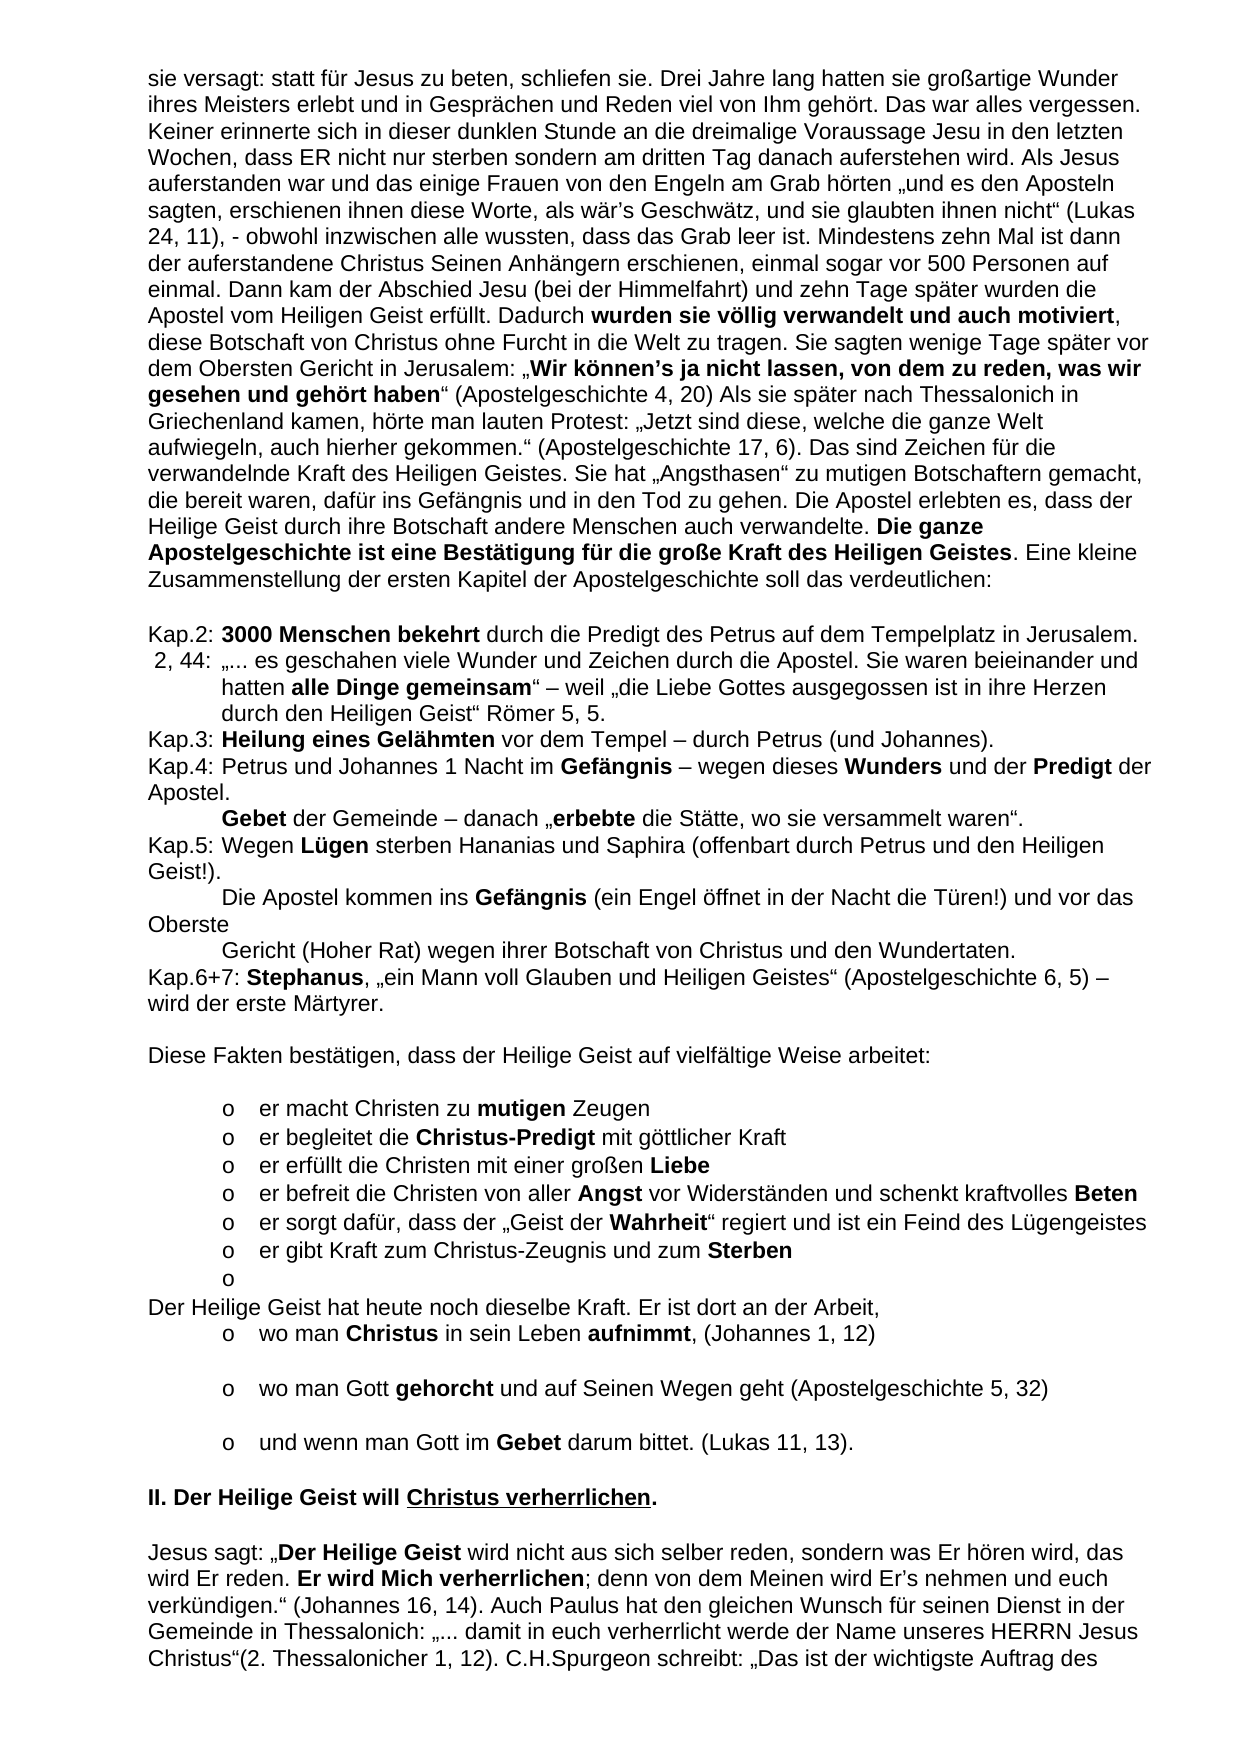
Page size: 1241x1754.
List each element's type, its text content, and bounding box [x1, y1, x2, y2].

list er macht Christen zu mutigen Zeugen [221, 1095, 1152, 1123]
text Kap.2: 3000 Menschen bekehrt durch die Predigt des Petrus auf dem Tempelplatz in Jerusalem. [148, 621, 1152, 647]
text Kap.4: Petrus und Johannes 1 Nacht im Gefängnis – wegen dieses Wunders und der Predigt der Apostel. [148, 753, 1152, 805]
list er sorgt dafür, dass der „Geist der Wahrheit“ regiert und ist ein Feind des Lügengeistes [221, 1208, 1152, 1237]
list er erfüllt die Christen mit einer großen Liebe [221, 1152, 1152, 1180]
text Kap.3: Heilung eines Gelähmten vor dem Tempel – durch Petrus (und Johannes). [148, 726, 1152, 753]
list wo man Gott gehorcht und auf Seinen Wegen geht (Apostelgeschichte 5, 32) [221, 1374, 1152, 1429]
text II. Der Heilige Geist will Christus verherrlichen. [148, 1484, 1152, 1510]
list er gibt Kraft zum Christus-Zeugnis und zum Sterben [221, 1237, 1152, 1265]
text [148, 65, 1152, 592]
text Der Heilige Geist hat heute noch dieselbe Kraft. Er ist dort an der Arbeit, [148, 1293, 1152, 1320]
text Gebet der Gemeinde – danach „erbebte die Stätte, wo sie versammelt waren“. [148, 805, 1152, 832]
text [148, 1539, 1152, 1671]
text Kap.6+7: Stephanus, „ein Mann voll Glauben und Heiligen Geistes“ (Apostelgeschichte 6, 5) – wird der erste Märtyrer. [148, 963, 1152, 1016]
text Die Apostel kommen ins Gefängnis (ein Engel öffnet in der Nacht die Türen!) und vor das Oberste [148, 884, 1152, 937]
list und wenn man Gott im Gebet darum bittet. (Lukas 11, 13). [221, 1429, 1152, 1458]
list er begleitet die Christus-Predigt mit göttlicher Kraft [221, 1123, 1152, 1152]
text Gericht (Hoher Rat) wegen ihrer Botschaft von Christus und den Wundertaten. [148, 937, 1152, 963]
text 2, 44: „... es geschahen viele Wunder und Zeichen durch die Apostel. Sie waren beieinander und hatten alle Dinge gemeinsam“ – weil „die Liebe Gottes ausgegossen ist in ihre Herzen durch den Heiligen Geist“ Römer 5, 5. [148, 647, 1152, 726]
text Diese Fakten bestätigen, dass der Heilige Geist auf vielfältige Weise arbeitet: [148, 1042, 1152, 1095]
text Kap.5: Wegen Lügen sterben Hananias und Saphira (offenbart durch Petrus und den Heiligen Geist!). [148, 832, 1152, 884]
list wo man Christus in sein Leben aufnimmt, (Johannes 1, 12) [221, 1320, 1152, 1374]
list er befreit die Christen von aller Angst vor Widerständen und schenkt kraftvolles Beten [221, 1180, 1152, 1208]
